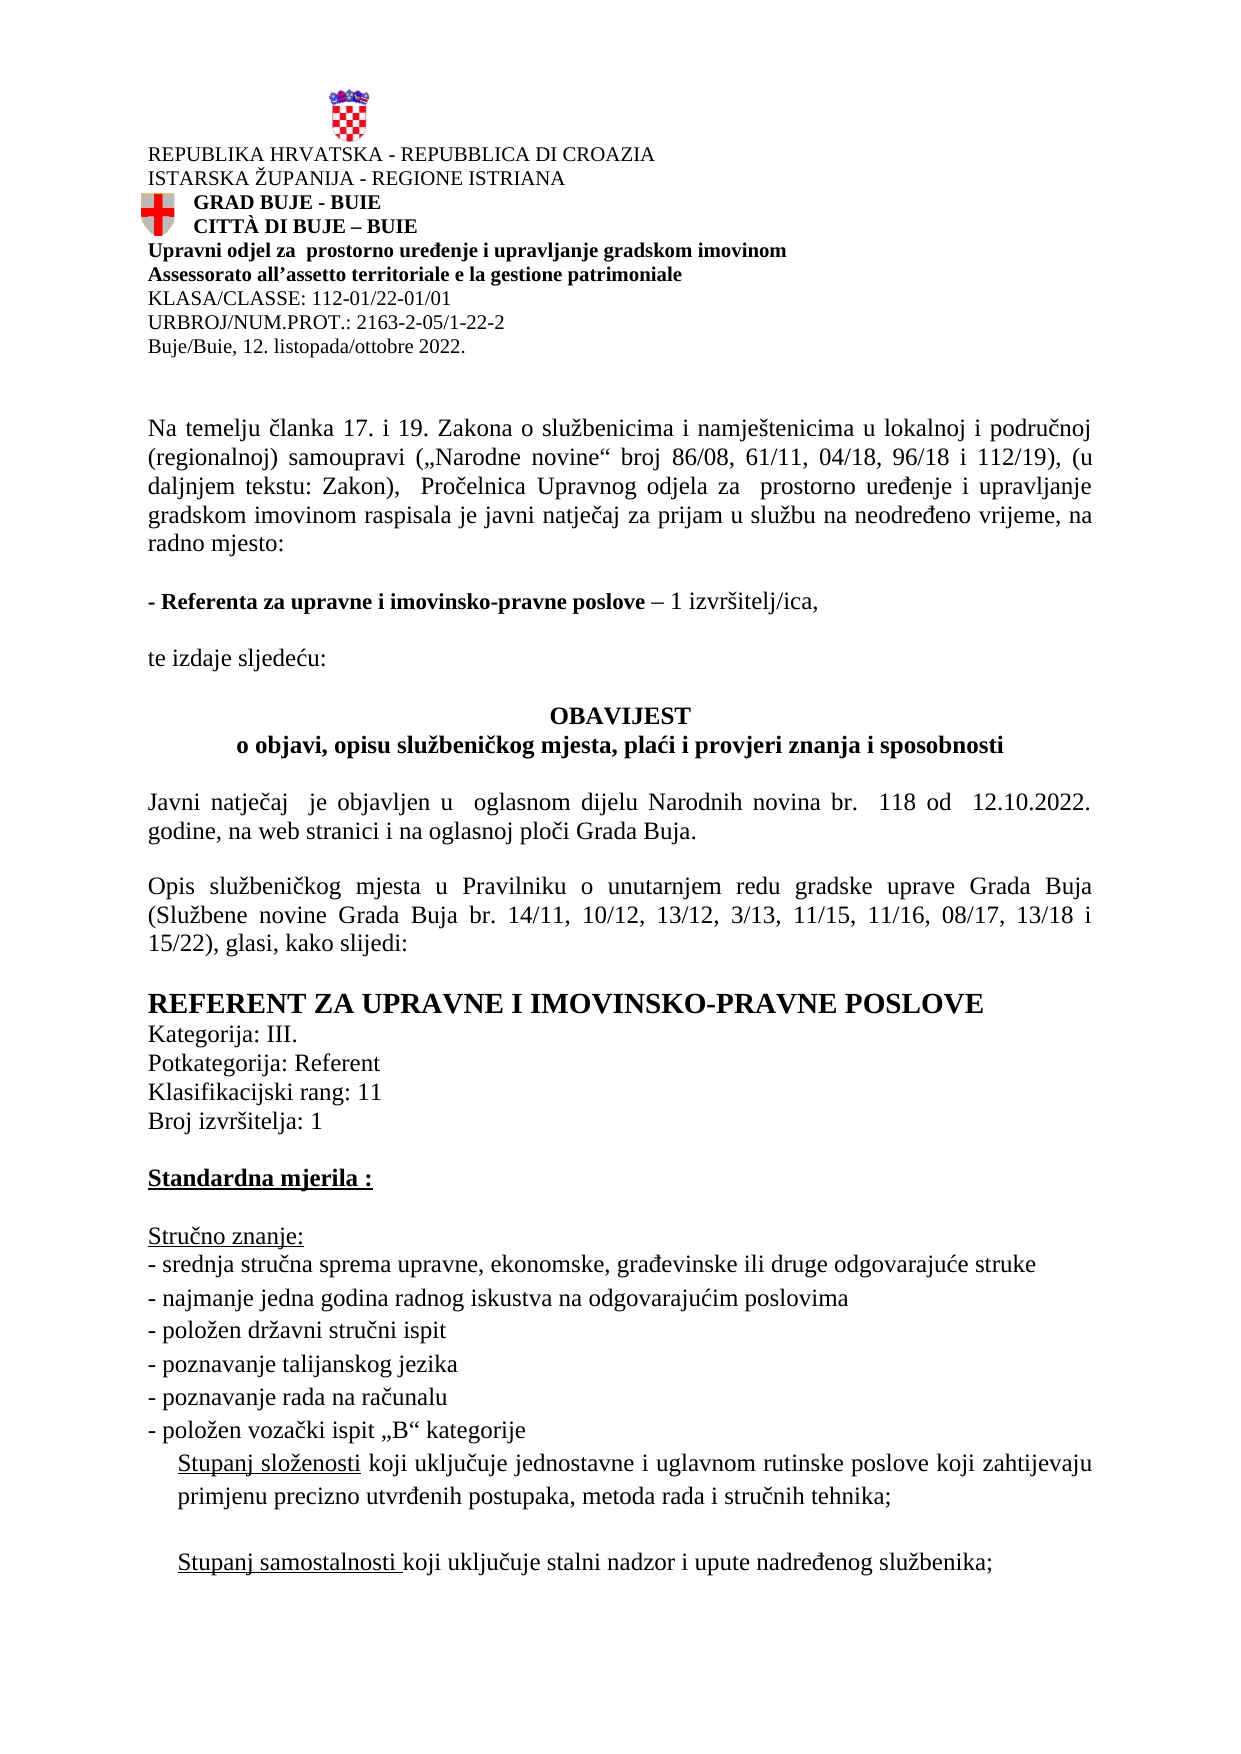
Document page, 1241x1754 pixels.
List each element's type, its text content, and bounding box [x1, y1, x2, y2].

text Javni natječaj je objavljen u oglasnom dijelu Narodnih novina br. 118 od 12.10.2022. godine, na web stranici i na oglasnoj ploči Grada Buja. [148, 787, 1093, 845]
text Upravni odjel za prostorno uređenje i upravljanje gradskom imovinom [148, 238, 1093, 262]
text Stupanj složenosti koji uključuje jednostavne i uglavnom rutinske poslove koji zahtijevaju primjenu precizno utvrđenih postupaka, metoda rada i stručnih tehnika; [177, 1448, 1093, 1509]
text ISTARSKA ŽUPANIJA - REGIONE ISTRIANA [148, 166, 1093, 190]
text REFERENT ZA UPRAVNE I IMOVINSKO-PRAVNE POSLOVE [148, 986, 1093, 1019]
text Stupanj samostalnosti koji uključuje stalni nadzor i upute nadređenog službenika; [177, 1547, 1093, 1576]
text URBROJ/NUM.PROT.: 2163-2-05/1-22-2 [148, 310, 1093, 334]
text - Referenta za upravne i imovinsko-pravne poslove – 1 izvršitelj/ica, [148, 586, 1093, 615]
text Standardna mjerila : [148, 1163, 1093, 1192]
text Opis službeničkog mjesta u Pravilniku o unutarnjem redu gradske uprave Grada Buja (Službene novine Grada Buja br. 14/11, 10/12, 13/12, 3/13, 11/15, 11/16, 08/17, 13/18 i 15/22), glasi, kako slijedi: [148, 871, 1093, 957]
text - najmanje jedna godina radnog iskustva na odgovarajućim poslovima [148, 1283, 1093, 1311]
text Buje/Buie, 12. listopada/ottobre 2022. [148, 334, 1093, 358]
text OBAVIJEST [148, 701, 1093, 730]
text Broj izvršitelja: 1 [148, 1106, 1093, 1134]
text Assessorato all’assetto territoriale e la gestione patrimoniale [148, 262, 1093, 286]
text Kategorija: III. [148, 1019, 1093, 1048]
text - srednja stručna sprema upravne, ekonomske, građevinske ili druge odgovarajuće struke [148, 1249, 1093, 1278]
text o objavi, opisu službeničkog mjesta, plaći i provjeri znanja i sposobnosti [148, 730, 1093, 758]
text CITTÀ DI BUJE – BUIE [148, 214, 1093, 238]
text Stručno znanje: [148, 1221, 1093, 1249]
text REPUBLIKA HRVATSKA - REPUBBLICA DI CROAZIA [148, 142, 1093, 166]
text GRAD BUJE - BUIE [148, 190, 1093, 214]
text - položen vozački ispit „B“ kategorije [148, 1415, 1093, 1443]
text KLASA/CLASSE: 112-01/22-01/01 [148, 286, 1093, 310]
picture [139, 193, 174, 234]
text Potkategorija: Referent [148, 1048, 1093, 1077]
text - poznavanje talijanskog jezika [148, 1349, 1093, 1377]
text Klasifikacijski rang: 11 [148, 1077, 1093, 1106]
text - položen državni stručni ispit [148, 1316, 1093, 1344]
text te izdaje sljedeću: [148, 643, 1093, 672]
text - poznavanje rada na računalu [148, 1382, 1093, 1410]
text Na temelju članka 17. i 19. Zakona o službenicima i namještenicima u lokalnoj i područnoj (regionalnoj) samoupravi („Narodne novine“ broj 86/08, 61/11, 04/18, 96/18 i 112/19), (u daljnjem tekstu: Zakon), Pročelnica Upravnog odjela za prostorno uređenje i upravljanje gradskom imovinom raspisala je javni natječaj za prijam u službu na neodređeno vrijeme, na radno mjesto: [148, 413, 1093, 557]
picture [328, 88, 370, 142]
